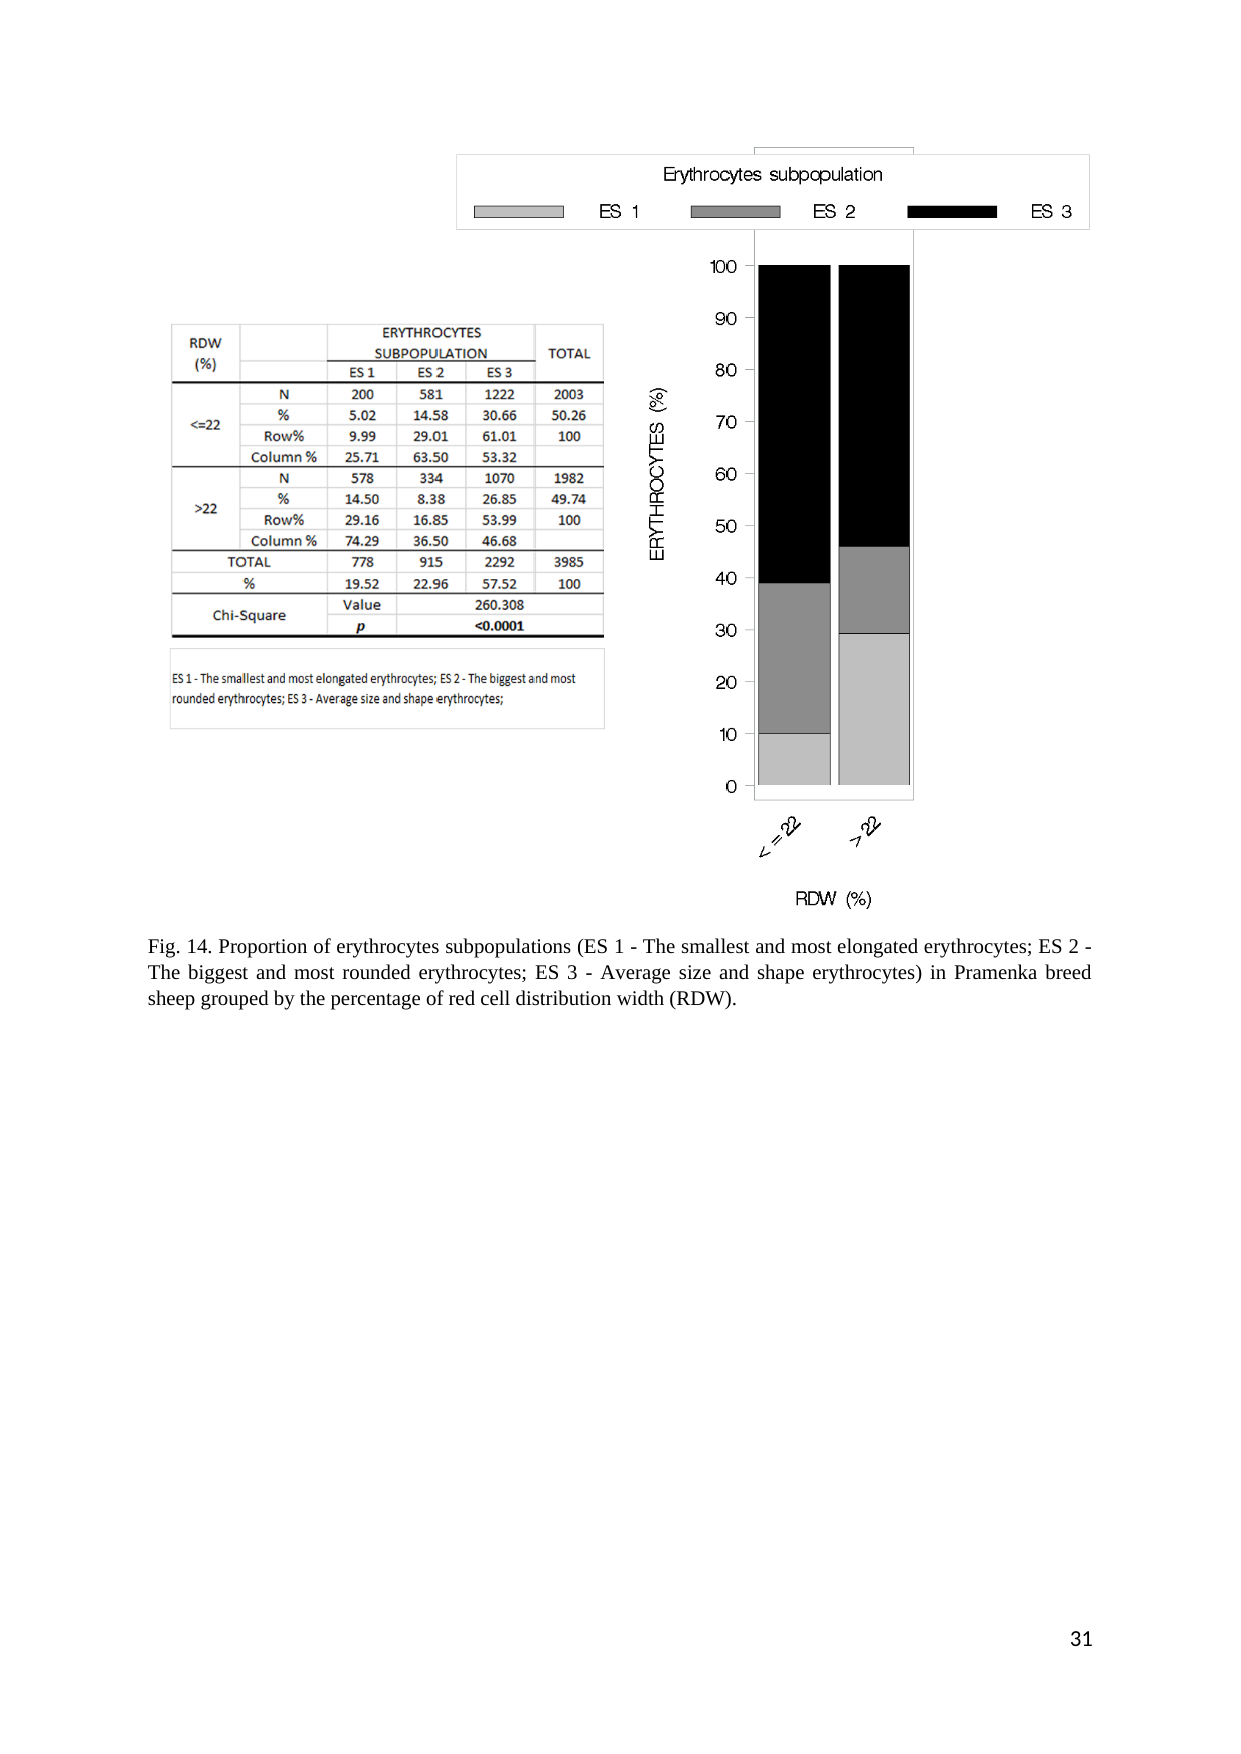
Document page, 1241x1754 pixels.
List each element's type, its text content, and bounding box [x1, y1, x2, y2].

picture [147, 147, 1115, 916]
text Fig. 14. Proportion of erythrocytes subpopulations (ES 1 - The smallest and most elongated erythrocytes; ES 2 - The biggest and most rounded erythrocytes; ES 3 - Average size and shape erythrocytes) in Pramenka breed sheep grouped by the percentage of red cell distribution width (RDW). [148, 934, 1093, 1010]
